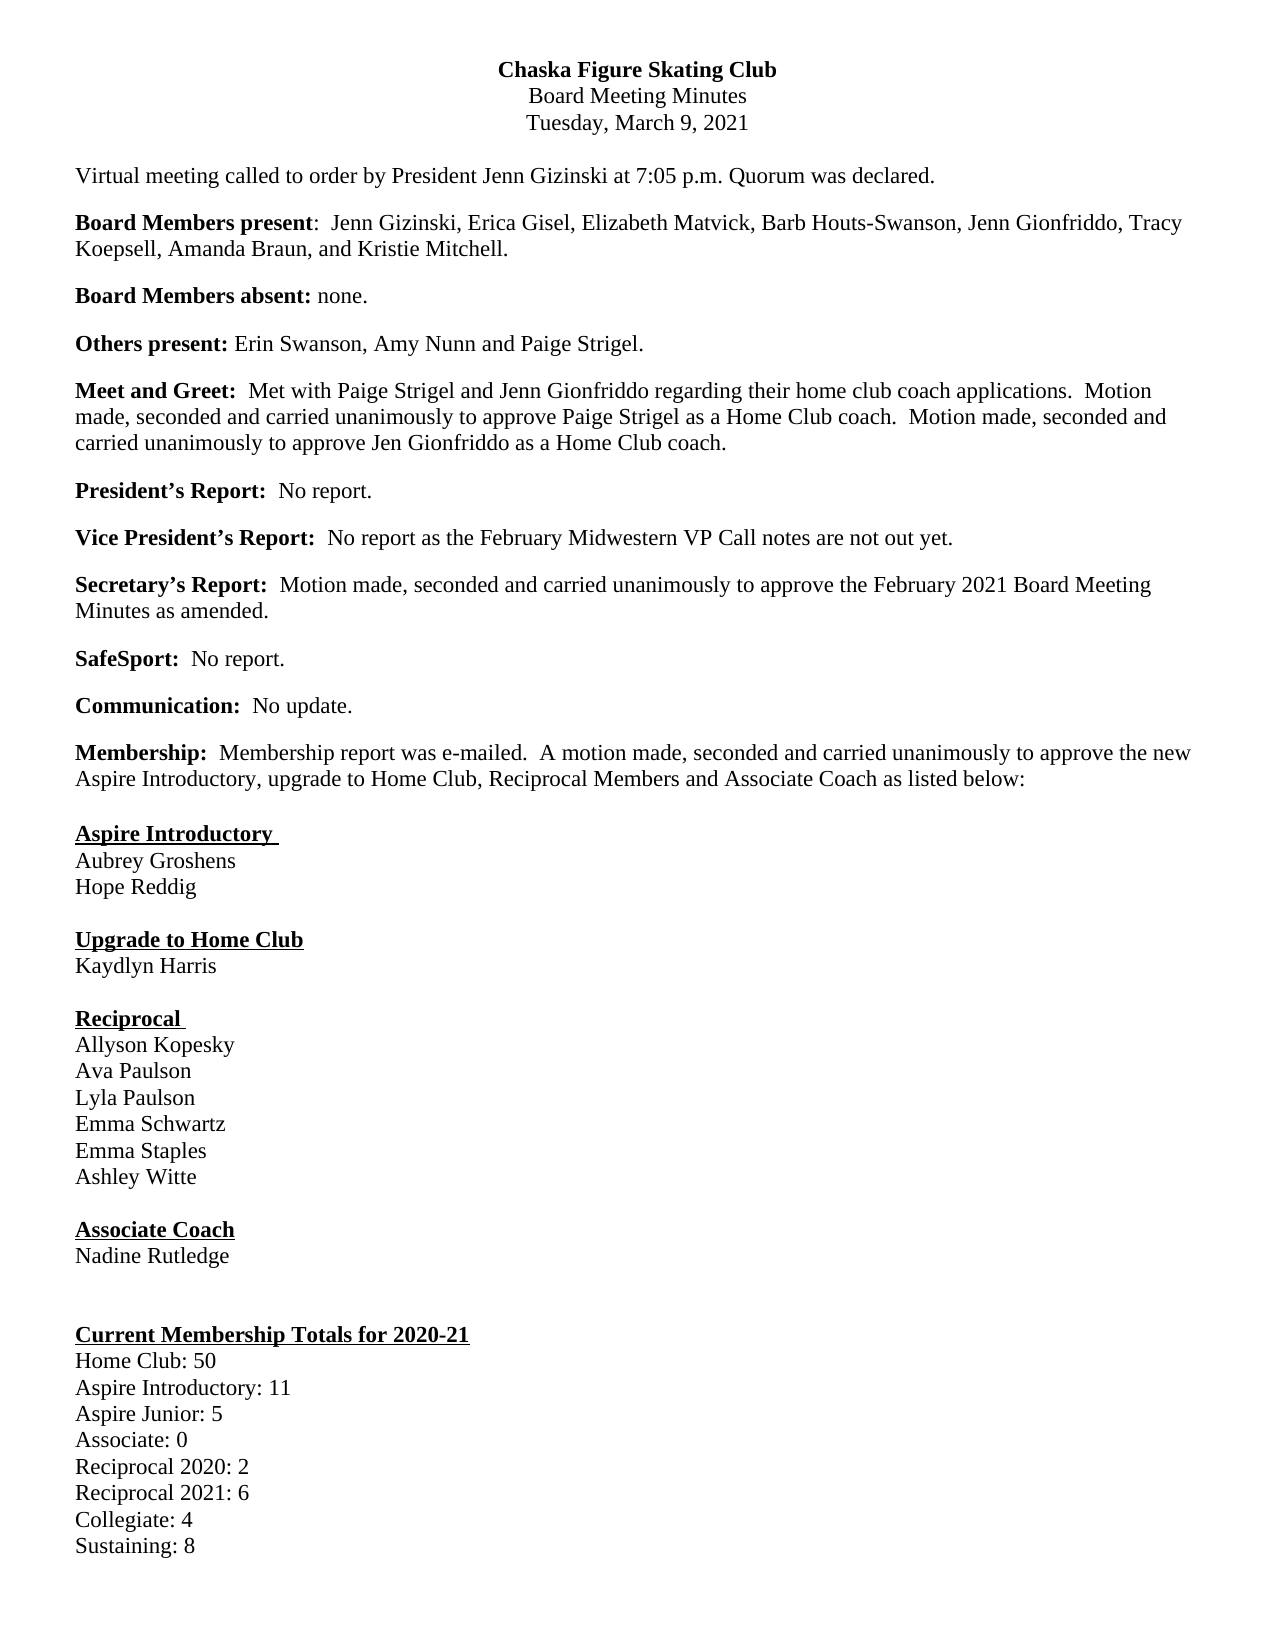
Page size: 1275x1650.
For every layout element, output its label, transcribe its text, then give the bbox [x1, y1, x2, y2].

text Communication: No update. [75, 692, 1200, 718]
text Sustaining: 8 [75, 1532, 1200, 1558]
text Aspire Junior: 5 [75, 1400, 1200, 1427]
text Associate: 0 [75, 1427, 1200, 1453]
text Meet and Greet: Met with Paige Strigel and Jenn Gionfriddo regarding their home club coach applications. Motion made, seconded and carried unanimously to approve Paige Strigel as a Home Club coach. Motion made, seconded and carried unanimously to approve Jen Gionfriddo as a Home Club coach. [75, 377, 1200, 456]
text Kaydlyn Harris [75, 952, 1200, 978]
text Secretary’s Report: Motion made, seconded and carried unanimously to approve the February 2021 Board Meeting Minutes as amended. [75, 571, 1200, 624]
text Ashley Witte [75, 1163, 1200, 1189]
text President’s Report: No report. [75, 477, 1200, 503]
text Chaska Figure Skating Club [75, 56, 1200, 83]
text Lyla Paulson [75, 1084, 1200, 1110]
text Membership: Membership report was e-mailed. A motion made, seconded and carried unanimously to approve the new Aspire Introductory, upgrade to Home Club, Reciprocal Members and Associate Coach as listed below: [75, 739, 1200, 792]
text Hope Reddig [75, 873, 1200, 899]
text Aspire Introductory: 11 [75, 1374, 1200, 1400]
text Home Club: 50 [75, 1347, 1200, 1374]
text Nadine Rutledge [75, 1242, 1200, 1268]
text Others present: Erin Swanson, Amy Nunn and Paige Strigel. [75, 329, 1200, 356]
text Associate Coach [75, 1216, 1200, 1242]
text Vice President’s Report: No report as the February Midwestern VP Call notes are not out yet. [75, 524, 1200, 550]
text Emma Staples [75, 1137, 1200, 1163]
text Reciprocal [75, 1005, 1200, 1031]
text Emma Schwartz [75, 1110, 1200, 1137]
text Aubrey Groshens [75, 847, 1200, 873]
text Reciprocal 2020: 2 [75, 1453, 1200, 1479]
text Current Membership Totals for 2020-21 [75, 1321, 1200, 1347]
text Board Members present: Jenn Gizinski, Erica Gisel, Elizabeth Matvick, Barb Houts-Swanson, Jenn Gionfriddo, Tracy Koepsell, Amanda Braun, and Kristie Mitchell. [75, 209, 1200, 262]
text Reciprocal 2021: 6 [75, 1479, 1200, 1506]
text Upgrade to Home Club [75, 926, 1200, 952]
text Aspire Introductory [75, 820, 1200, 847]
text Allyson Kopesky [75, 1031, 1200, 1058]
text Board Meeting Minutes [75, 83, 1200, 109]
text Virtual meeting called to order by President Jenn Gizinski at 7:05 p.m. Quorum was declared. [75, 162, 1200, 188]
text Collegiate: 4 [75, 1506, 1200, 1532]
text Tuesday, March 9, 2021 [75, 109, 1200, 135]
text Ava Paulson [75, 1058, 1200, 1084]
text Board Members absent: none. [75, 282, 1200, 309]
text SafeSport: No report. [75, 644, 1200, 671]
